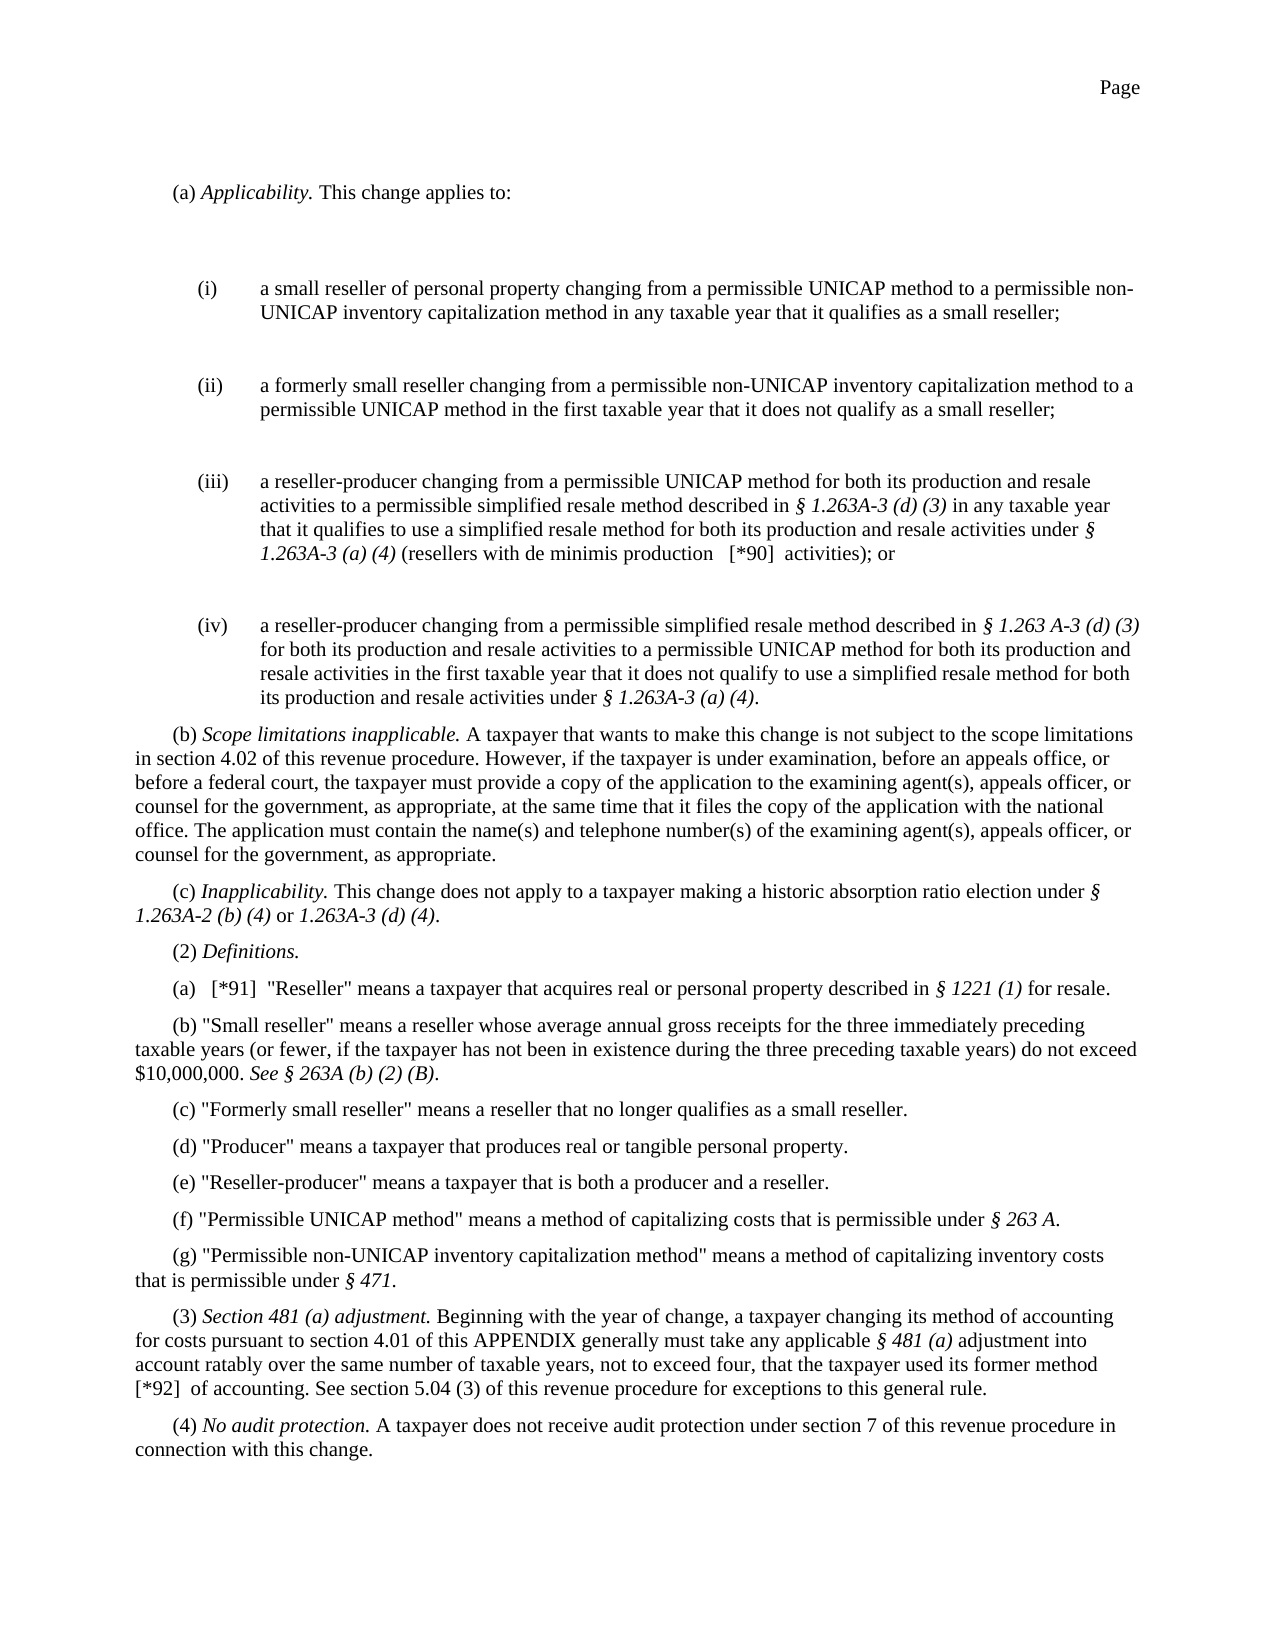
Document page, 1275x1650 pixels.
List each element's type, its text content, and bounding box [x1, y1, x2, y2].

list a small reseller of personal property changing from a permissible UNICAP method to a permissible non-UNICAP inventory capitalization method in any taxable year that it qualifies as a small reseller; [197, 276, 1140, 324]
list a reseller-producer changing from a permissible simplified resale method described in § 1.263 A-3 (d) (3) for both its production and resale activities to a permissible UNICAP method for both its production and resale activities in the first taxable year that it does not qualify to use a simplified resale method for both its production and resale activities under § 1.263A-3 (a) (4). [197, 613, 1140, 709]
text (a) [*91] "Reseller" means a taxpayer that acquires real or personal property described in § 1221 (1) for resale. [135, 976, 1140, 1000]
text (f) "Permissible UNICAP method" means a method of capitalizing costs that is permissible under § 263 A. [135, 1207, 1140, 1231]
text (b) Scope limitations inapplicable. A taxpayer that wants to make this change is not subject to the scope limitations in section 4.02 of this revenue procedure. However, if the taxpayer is under examination, before an appeals office, or before a federal court, the taxpayer must provide a copy of the application to the examining agent(s), appeals officer, or counsel for the government, as appropriate, at the same time that it files the copy of the application with the national office. The application must contain the name(s) and telephone number(s) of the examining agent(s), appeals officer, or counsel for the government, as appropriate. [135, 722, 1140, 866]
text (g) "Permissible non-UNICAP inventory capitalization method" means a method of capitalizing inventory costs that is permissible under § 471. [135, 1243, 1140, 1292]
text (3) Section 481 (a) adjustment. Beginning with the year of change, a taxpayer changing its method of accounting for costs pursuant to section 4.01 of this APPENDIX generally must take any applicable § 481 (a) adjustment into account ratably over the same number of taxable years, not to exceed four, that the taxpayer used its former method [*92] of accounting. See section 5.04 (3) of this revenue procedure for exceptions to this general rule. [135, 1304, 1140, 1400]
text (4) No audit protection. A taxpayer does not receive audit protection under section 7 of this revenue procedure in connection with this change. [135, 1413, 1140, 1461]
text (d) "Producer" means a taxpayer that produces real or tangible personal property. [135, 1134, 1140, 1158]
text (c) Inapplicability. This change does not apply to a taxpayer making a historic absorption ratio election under § 1.263A-2 (b) (4) or 1.263A-3 (d) (4). [135, 879, 1140, 927]
text (2) Definitions. [135, 939, 1140, 963]
text (e) "Reseller-producer" means a taxpayer that is both a producer and a reseller. [135, 1170, 1140, 1194]
text (b) "Small reseller" means a reseller whose average annual gross receipts for the three immediately preceding taxable years (or fewer, if the taxpayer has not been in existence during the three preceding taxable years) do not exceed $10,000,000. See § 263A (b) (2) (B). [135, 1012, 1140, 1085]
list a formerly small reseller changing from a permissible non-UNICAP inventory capitalization method to a permissible UNICAP method in the first taxable year that it does not qualify as a small reseller; [197, 372, 1140, 421]
text (c) "Formerly small reseller" means a reseller that no longer qualifies as a small reseller. [135, 1097, 1140, 1121]
list a reseller-producer changing from a permissible UNICAP method for both its production and resale activities to a permissible simplified resale method described in § 1.263A-3 (d) (3) in any taxable year that it qualifies to use a simplified resale method for both its production and resale activities under § 1.263A-3 (a) (4) (resellers with de minimis production [*90] activities); or [197, 469, 1140, 565]
text (a) Applicability. This change applies to: [135, 180, 1140, 204]
